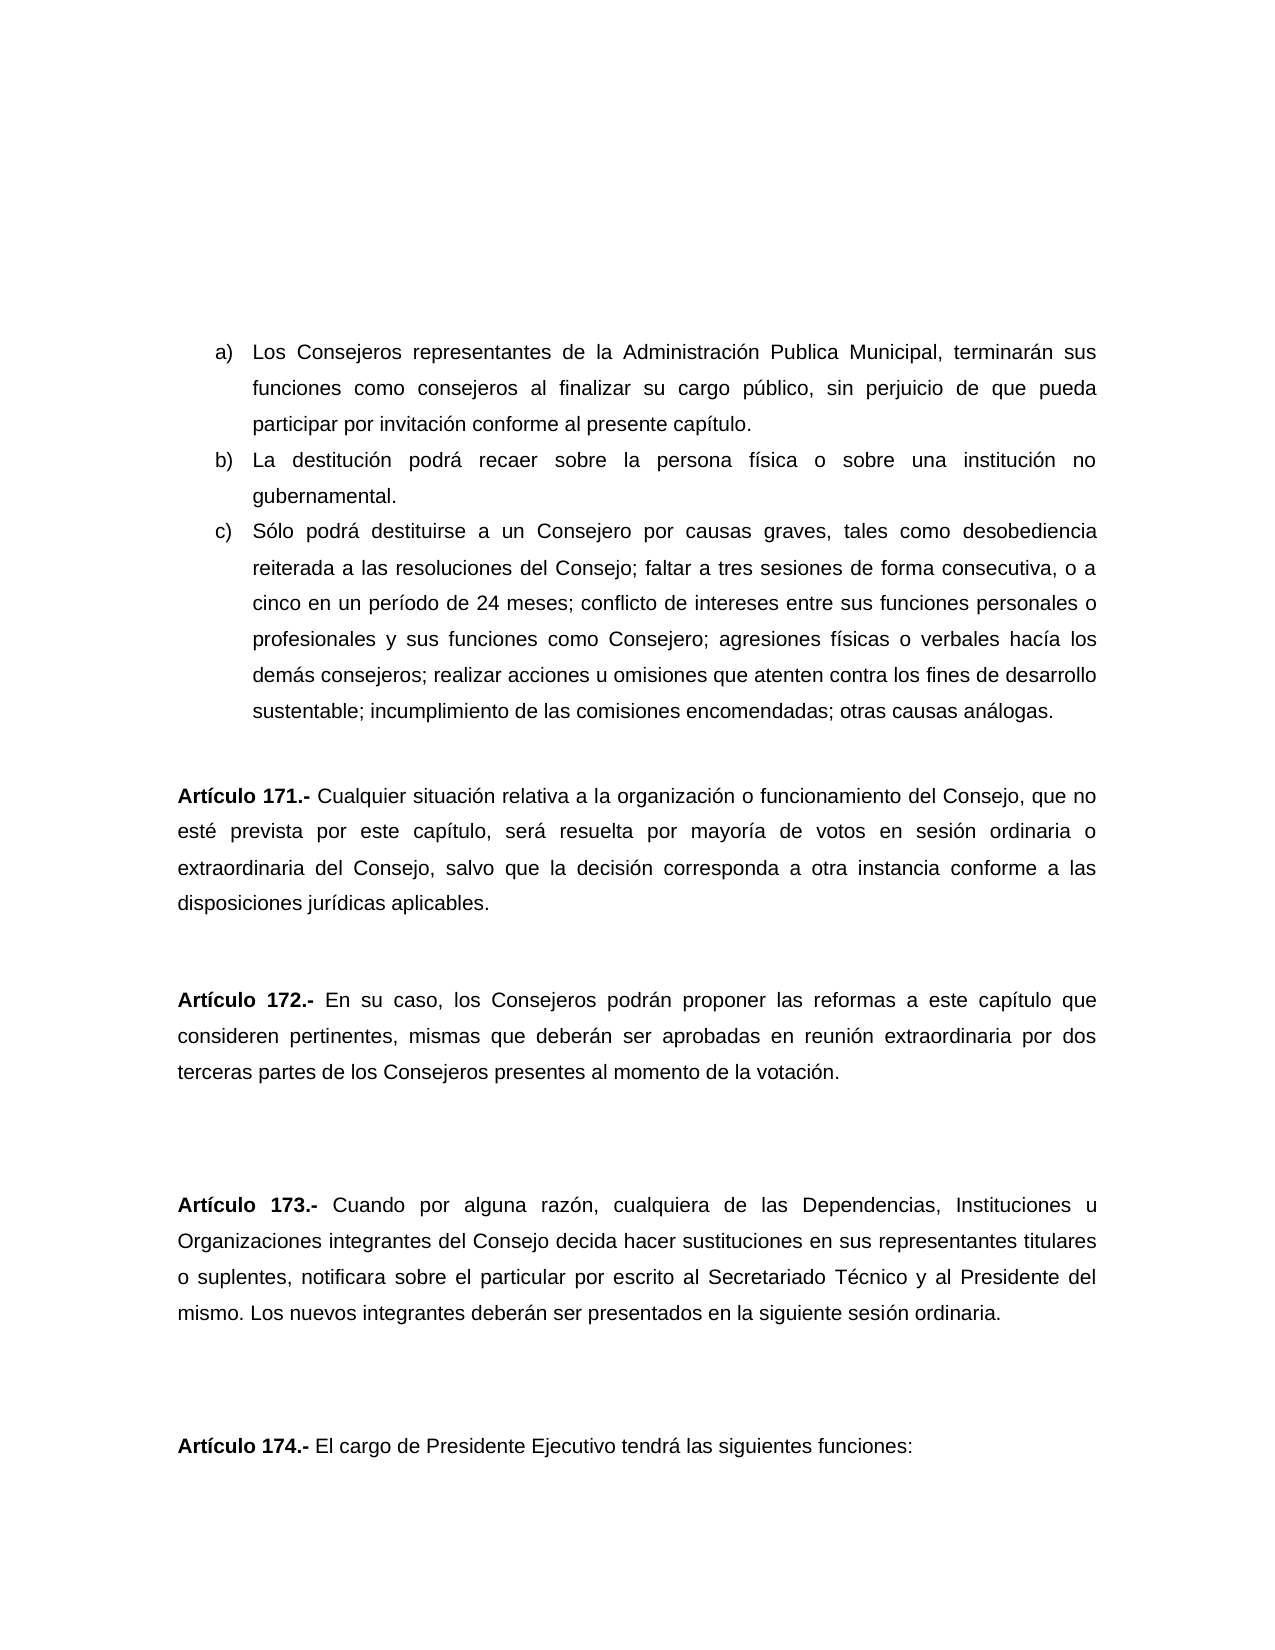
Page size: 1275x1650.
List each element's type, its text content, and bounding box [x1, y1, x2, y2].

list Los Consejeros representantes de la Administración Publica Municipal, terminarán sus funciones como consejeros al finalizar su cargo público, sin perjuicio de que pueda participar por invitación conforme al presente capítulo. [215, 340, 1098, 436]
list La destitución podrá recaer sobre la persona física o sobre una institución no gubernamental. [215, 447, 1098, 507]
list Sólo podrá destituirse a un Consejero por causas graves, tales como desobediencia reiterada a las resoluciones del Consejo; faltar a tres sesiones de forma consecutiva, o a cinco en un período de 24 meses; conflicto de intereses entre sus funciones personales o profesionales y sus funciones como Consejero; agresiones físicas o verbales hacía los demás consejeros; realizar acciones u omisiones que atenten contra los fines de desarrollo sustentable; incumplimiento de las comisiones encomendadas; otras causas análogas. [215, 519, 1098, 723]
text Artículo 172.- En su caso, los Consejeros podrán proponer las reformas a este capítulo que consideren pertinentes, mismas que deberán ser aprobadas en reunión extraordinaria por dos terceras partes de los Consejeros presentes al momento de la votación. [177, 988, 1098, 1084]
text Artículo 171.- Cualquier situación relativa a la organización o funcionamiento del Consejo, que no esté prevista por este capítulo, será resuelta por mayoría de votos en sesión ordinaria o extraordinaria del Consejo, salvo que la decisión corresponda a otra instancia conforme a las disposiciones jurídicas aplicables. [177, 783, 1098, 915]
text Artículo 174.- El cargo de Presidente Ejecutivo tendrá las siguientes funciones: [177, 1433, 1098, 1457]
text Artículo 173.- Cuando por alguna razón, cualquiera de las Dependencias, Instituciones u Organizaciones integrantes del Consejo decida hacer sustituciones en sus representantes titulares o suplentes, notificara sobre el particular por escrito al Secretariado Técnico y al Presidente del mismo. Los nuevos integrantes deberán ser presentados en la siguiente sesión ordinaria. [177, 1193, 1098, 1324]
